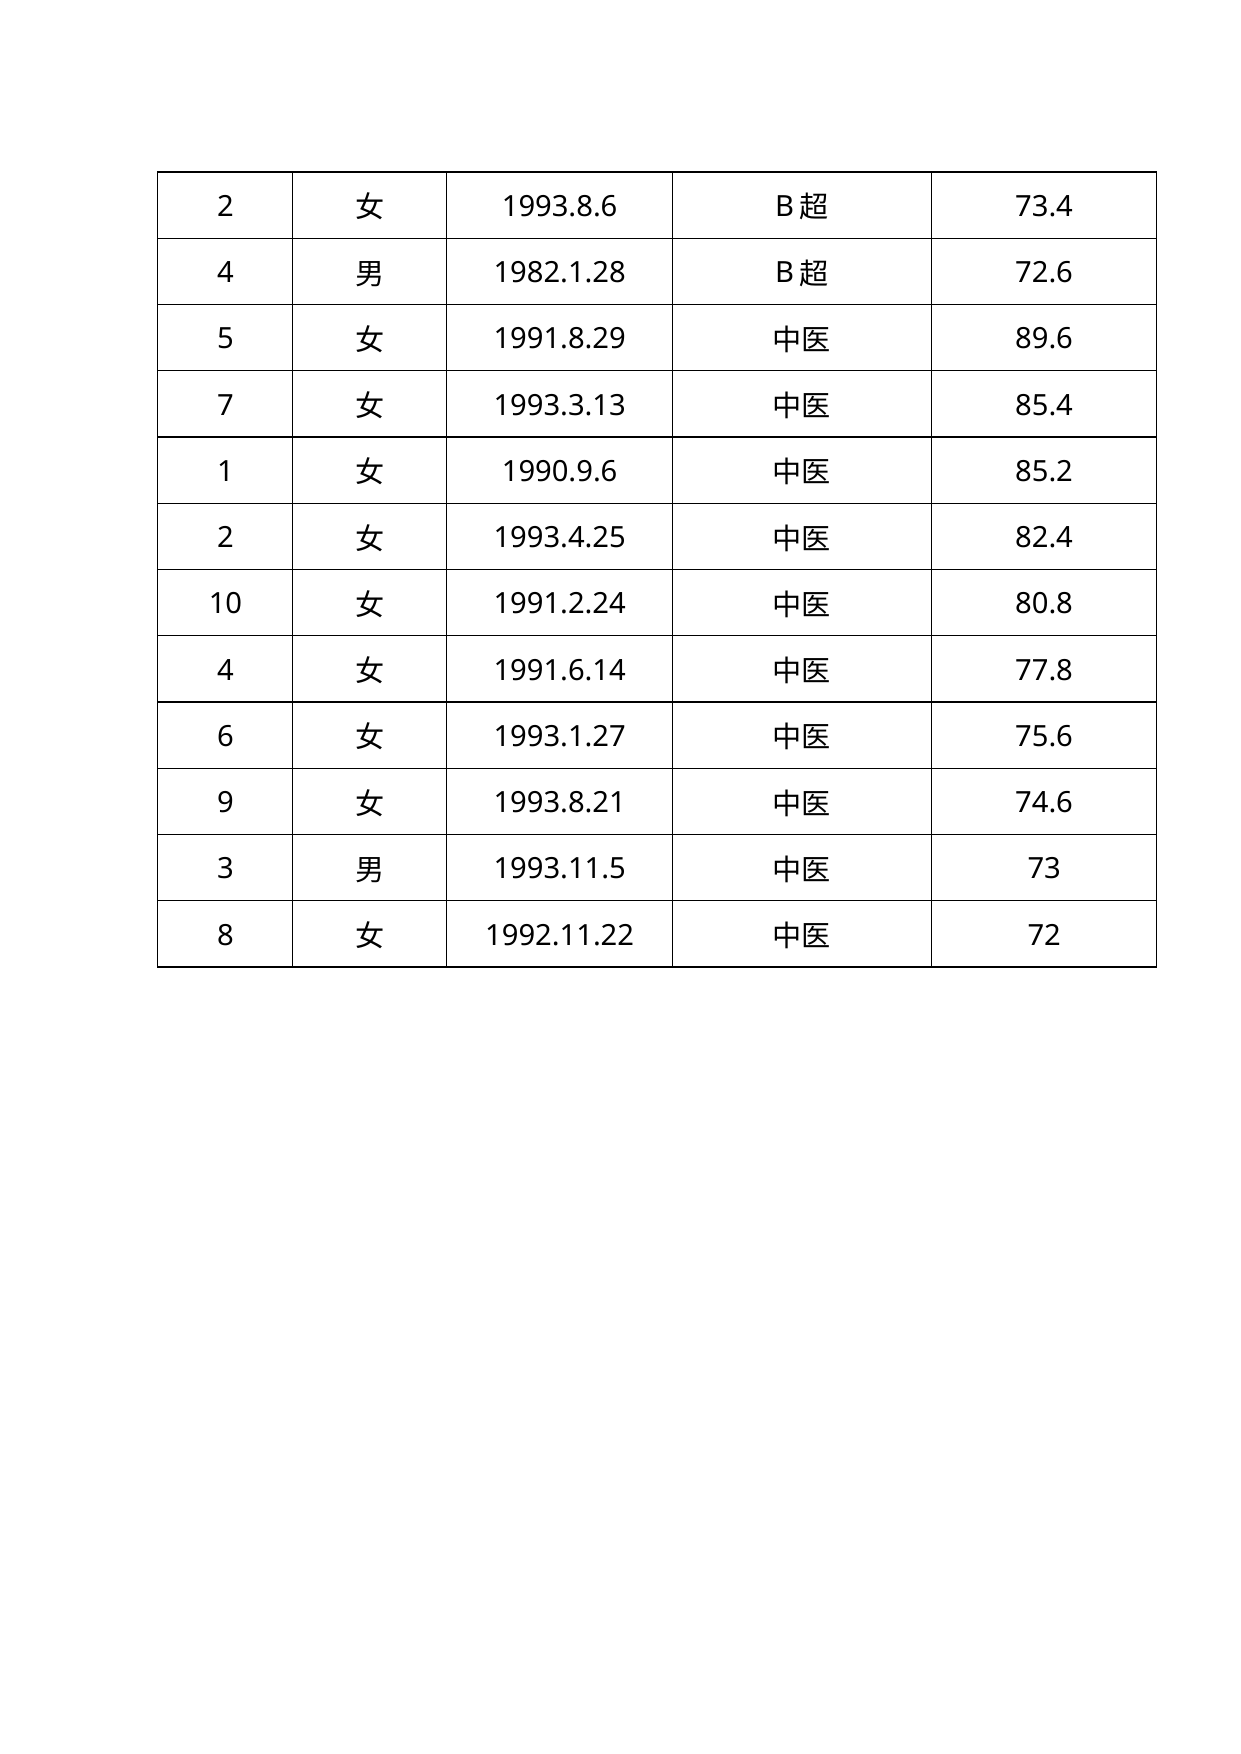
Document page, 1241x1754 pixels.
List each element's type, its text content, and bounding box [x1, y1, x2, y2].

table_cell 1993.11.5 [447, 835, 672, 900]
table_cell 72 [932, 901, 1156, 966]
table_cell 1993.8.21 [447, 769, 672, 834]
table_cell 1993.8.6 [447, 173, 672, 238]
table_cell 女 [293, 305, 446, 370]
table_cell 4 [158, 636, 292, 701]
table_cell 中医 [673, 769, 931, 834]
table_cell 72.6 [932, 239, 1156, 304]
table_cell 中医 [673, 438, 931, 503]
table_cell 1993.1.27 [447, 703, 672, 768]
table_cell 中医 [673, 901, 931, 966]
table_cell 4 [158, 239, 292, 304]
table_cell 1993.4.25 [447, 504, 672, 569]
table_cell 中医 [673, 835, 931, 900]
table_cell 6 [158, 703, 292, 768]
table_cell 中医 [673, 703, 931, 768]
table_cell B超 [673, 239, 931, 304]
table_cell 1990.9.6 [447, 438, 672, 503]
table_cell 73 [932, 835, 1156, 900]
table_cell 1992.11.22 [447, 901, 672, 966]
table_cell 75.6 [932, 703, 1156, 768]
table_cell 1991.6.14 [447, 636, 672, 701]
table_cell 1 [158, 438, 292, 503]
table_cell 85.4 [932, 371, 1156, 436]
table_cell 73.4 [932, 173, 1156, 238]
table_cell 5 [158, 305, 292, 370]
table_cell 女 [293, 570, 446, 635]
table_cell 77.8 [932, 636, 1156, 701]
table_cell 74.6 [932, 769, 1156, 834]
table_cell 男 [293, 835, 446, 900]
table_cell 2 [158, 504, 292, 569]
table_cell 82.4 [932, 504, 1156, 569]
table_cell B超 [673, 173, 931, 238]
table_cell 中医 [673, 570, 931, 635]
table_cell 男 [293, 239, 446, 304]
table_cell 女 [293, 438, 446, 503]
table_cell 89.6 [932, 305, 1156, 370]
table_cell 1991.8.29 [447, 305, 672, 370]
table_cell 女 [293, 636, 446, 701]
table_cell 7 [158, 371, 292, 436]
table_cell 中医 [673, 371, 931, 436]
table_cell 80.8 [932, 570, 1156, 635]
table_cell 85.2 [932, 438, 1156, 503]
table_cell 1993.3.13 [447, 371, 672, 436]
table_cell 女 [293, 173, 446, 238]
table_cell 中医 [673, 305, 931, 370]
table_cell 女 [293, 504, 446, 569]
table_cell 9 [158, 769, 292, 834]
table_cell 10 [158, 570, 292, 635]
table_cell 女 [293, 901, 446, 966]
table_cell 8 [158, 901, 292, 966]
table_cell 女 [293, 703, 446, 768]
table_cell 2 [158, 173, 292, 238]
table_cell 1991.2.24 [447, 570, 672, 635]
table_cell 中医 [673, 504, 931, 569]
table_cell 中医 [673, 636, 931, 701]
table_cell 1982.1.28 [447, 239, 672, 304]
table_cell 女 [293, 769, 446, 834]
table_cell 女 [293, 371, 446, 436]
table_cell 3 [158, 835, 292, 900]
